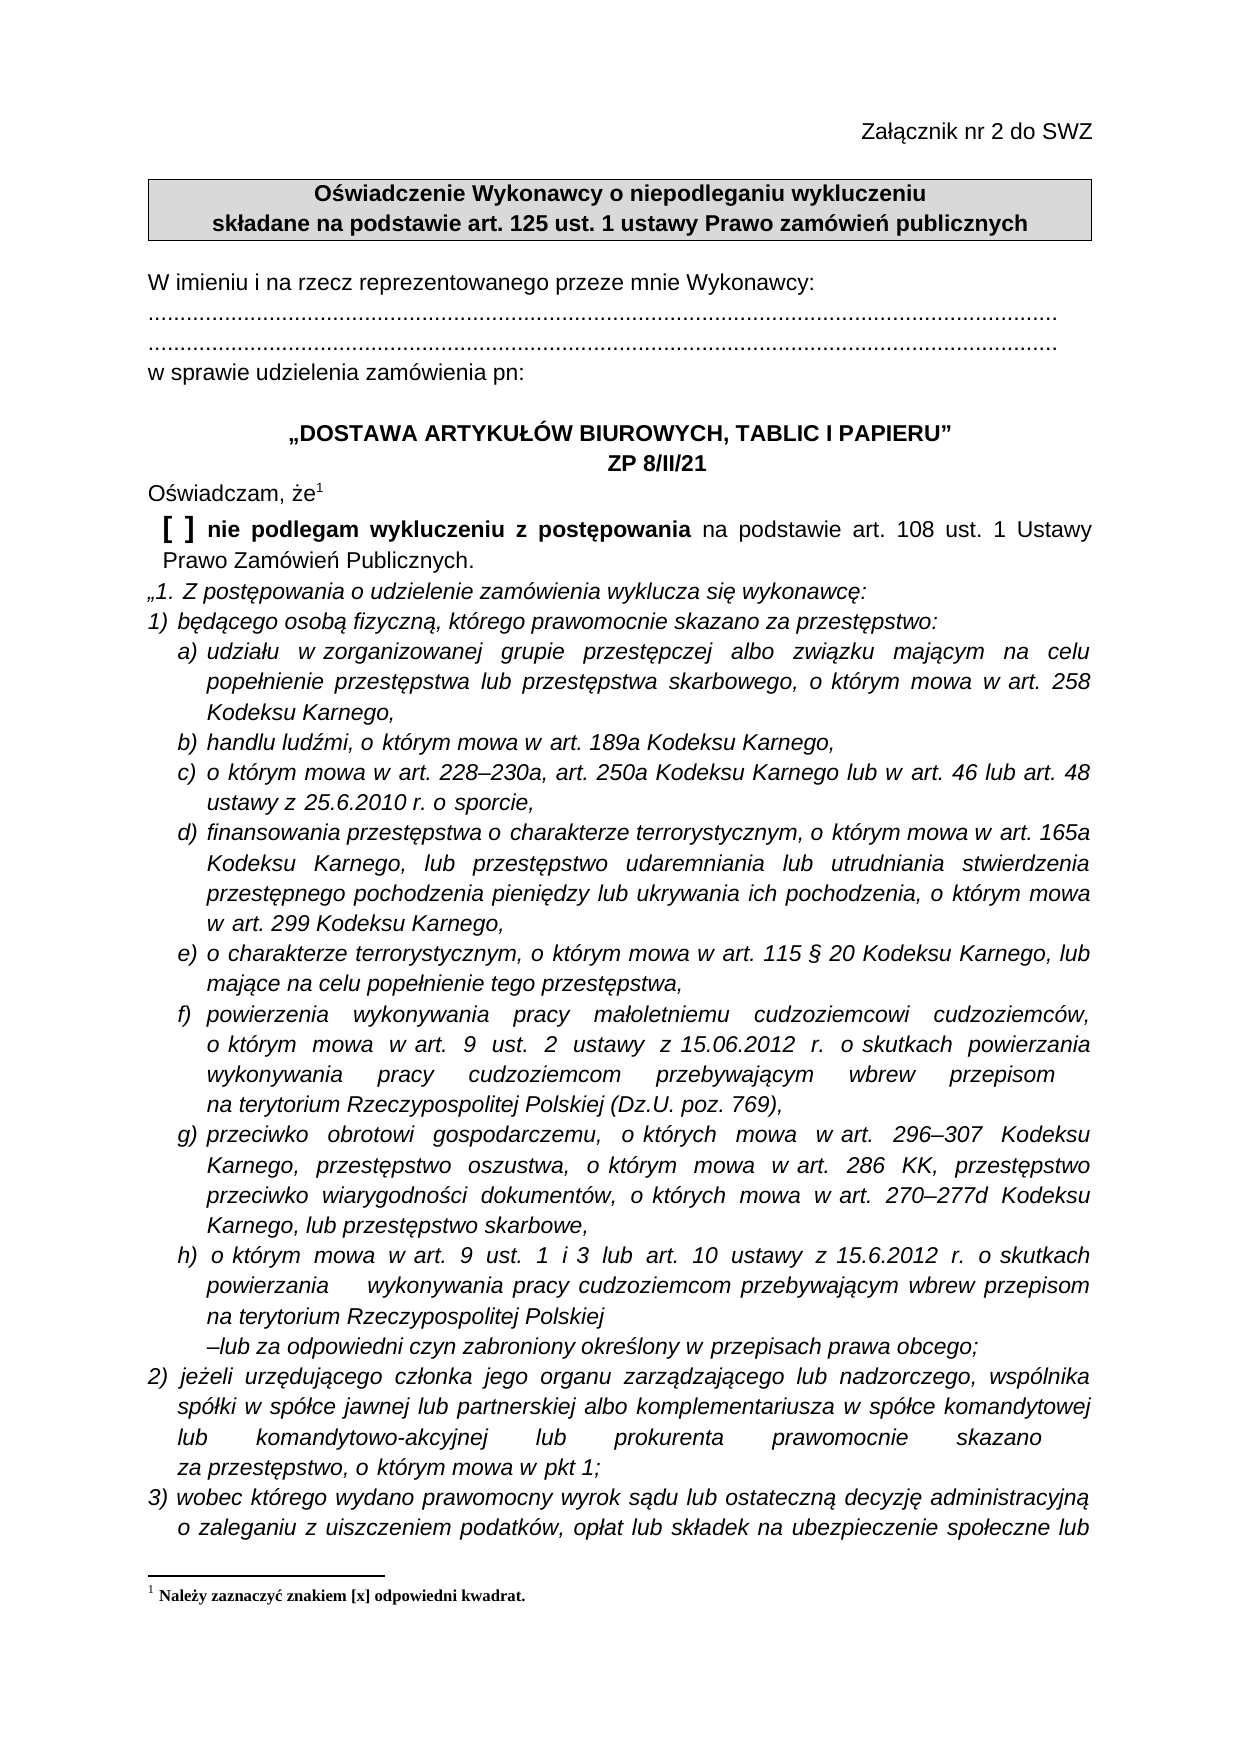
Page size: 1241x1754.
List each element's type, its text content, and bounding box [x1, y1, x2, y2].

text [148, 1484, 1093, 1541]
text ............................................................................................................................................... [148, 329, 1093, 355]
text e) o charakterze terrorystycznym, o którym mowa w art. 115 § 20 Kodeksu Karnego, lub mające na celu popełnienie tego przestępstwa, [177, 940, 1093, 997]
text –lub za odpowiedni czyn zabroniony określony w przepisach prawa obcego; [207, 1333, 1093, 1359]
text g) przeciwko obrotowi gospodarczemu, o których mowa w art. 296–307 Kodeksu Karnego, przestępstwo oszustwa, o którym mowa w art. 286 KK, przestępstwo przeciwko wiarygodności dokumentów, o których mowa w art. 270–277d Kodeksu Karnego, lub przestępstwo skarbowe, [177, 1121, 1093, 1238]
text „DOSTAWA ARTYKUŁÓW BIUROWYCH, TABLIC I PAPIERU” [148, 419, 1093, 446]
text d) finansowania przestępstwa o charakterze terrorystycznym, o którym mowa w art. 165a Kodeksu Karnego, lub przestępstwo udaremniania lub utrudniania stwierdzenia przestępnego pochodzenia pieniędzy lub ukrywania ich pochodzenia, o którym mowa w art. 299 Kodeksu Karnego, [177, 819, 1093, 936]
text W imieniu i na rzecz reprezentowanego przeze mnie Wykonawcy: [148, 268, 1093, 295]
text Oświadczam, że [148, 480, 1093, 506]
text f) powierzenia wykonywania pracy małoletniemu cudzoziemcowi cudzoziemców, o którym mowa w art. 9 ust. 2 ustawy z 15.06.2012 r. o skutkach powierzania wykonywania pracy cudzoziemcom przebywającym wbrew przepisom na terytorium Rzeczypospolitej Polskiej (Dz.U. poz. 769), [177, 1001, 1093, 1118]
text Załącznik nr 2 do SWZ [148, 118, 1093, 144]
text w sprawie udzielenia zamówienia pn: [148, 359, 1093, 385]
text c) o którym mowa w art. 228–230a, art. 250a Kodeksu Karnego lub w art. 46 lub art. 48 ustawy z 25.6.2010 r. o sporcie, [177, 759, 1093, 816]
text 2) jeżeli urzędującego członka jego organu zarządzającego lub nadzorczego, wspólnika spółki w spółce jawnej lub partnerskiej albo komplementariusza w spółce komandytowej lub komandytowo-akcyjnej lub prokurenta prawomocnie skazano za przestępstwo, o którym mowa w pkt 1; [148, 1363, 1093, 1480]
list będącego osobą fizyczną, którego prawomocnie skazano za przestępstwo: [148, 608, 1093, 634]
text h) o którym mowa w art. 9 ust. 1 i 3 lub art. 10 ustawy z 15.6.2012 r. o skutkach powierzania wykonywania pracy cudzoziemcom przebywającym wbrew przepisom na terytorium Rzeczypospolitej Polskiej [177, 1242, 1093, 1329]
text [ ] nie podlegam wykluczeniu z postępowania na podstawie art. 108 ust. 1 Ustawy Prawo Zamówień Publicznych. [162, 510, 1093, 574]
text „1. Z postępowania o udzielenie zamówienia wyklucza się wykonawcę: [148, 578, 1093, 604]
list handlu ludźmi, o którym mowa w art. 189a Kodeksu Karnego, [177, 729, 1093, 755]
text ............................................................................................................................................... [148, 299, 1093, 325]
text ZP 8/II/21 [148, 450, 1093, 476]
list udziału w zorganizowanej grupie przestępczej albo związku mającym na celu popełnienie przestępstwa lub przestępstwa skarbowego, o którym mowa w art. 258 Kodeksu Karnego, [177, 638, 1093, 725]
table_header Oświadczenie Wykonawcy o niepodleganiu wykluczeniu składane na podstawie art. 125 ust. 1 ustawy Prawo zamówień publicznych [149, 180, 1091, 240]
